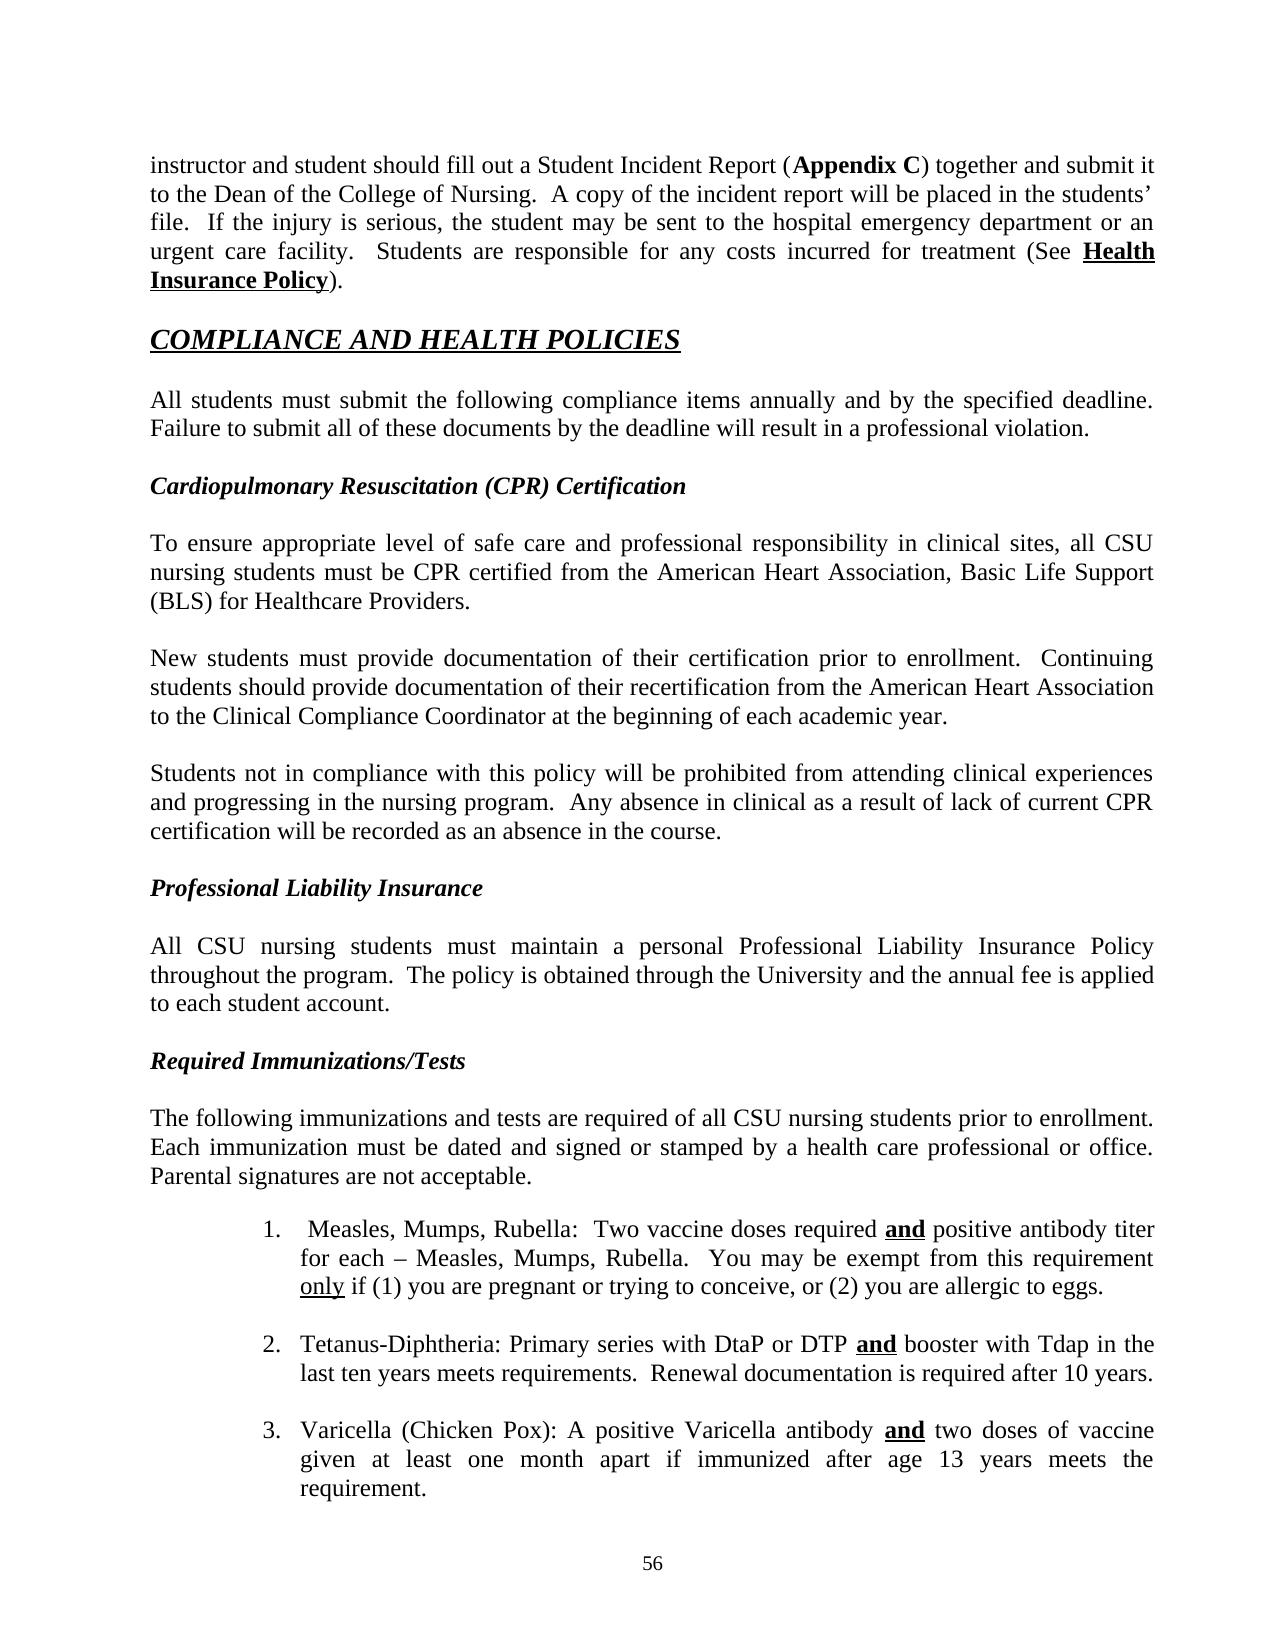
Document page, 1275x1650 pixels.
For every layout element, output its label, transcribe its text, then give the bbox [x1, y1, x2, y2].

text Required Immunizations/Tests [150, 1046, 1155, 1075]
list Measles, Mumps, Rubella: Two vaccine doses required and positive antibody titer for each – Measles, Mumps, Rubella. You may be exempt from this requirement only if (1) you are pregnant or trying to conceive, or (2) you are allergic to eggs. [262, 1214, 1155, 1300]
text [150, 150, 1155, 294]
text The following immunizations and tests are required of all CSU nursing students prior to enrollment. Each immunization must be dated and signed or stamped by a health care professional or office. Parental signatures are not acceptable. [150, 1103, 1155, 1190]
subtitle Professional Liability Insurance [150, 873, 1155, 902]
list Tetanus-Diphtheria: Primary series with DtaP or DTP and booster with Tdap in the last ten years meets requirements. Renewal documentation is required after 10 years. [262, 1329, 1155, 1386]
text To ensure appropriate level of safe care and professional responsibility in clinical sites, all CSU nursing students must be CPR certified from the American Heart Association, Basic Life Support (BLS) for Healthcare Providers. [150, 528, 1155, 615]
text All CSU nursing students must maintain a personal Professional Liability Insurance Policy throughout the program. The policy is obtained through the University and the annual fee is applied to each student account. [150, 931, 1155, 1017]
text COMPLIANCE AND HEALTH POLICIES [150, 322, 1155, 356]
text Students not in compliance with this policy will be prohibited from attending clinical experiences and progressing in the nursing program. Any absence in clinical as a result of lack of current CPR certification will be recorded as an absence in the course. [150, 758, 1155, 845]
list Varicella (Chicken Pox): A positive Varicella antibody and two doses of vaccine given at least one month apart if immunized after age 13 years meets the requirement. [262, 1415, 1155, 1501]
text New students must provide documentation of their certification prior to enrollment. Continuing students should provide documentation of their recertification from the American Heart Association to the Clinical Compliance Coordinator at the beginning of each academic year. [150, 643, 1155, 730]
subtitle All students must submit the following compliance items annually and by the specified deadline. Failure to submit all of these documents by the deadline will result in a professional violation. [150, 385, 1155, 442]
subtitle Cardiopulmonary Resuscitation (CPR) Certification [150, 471, 1155, 500]
